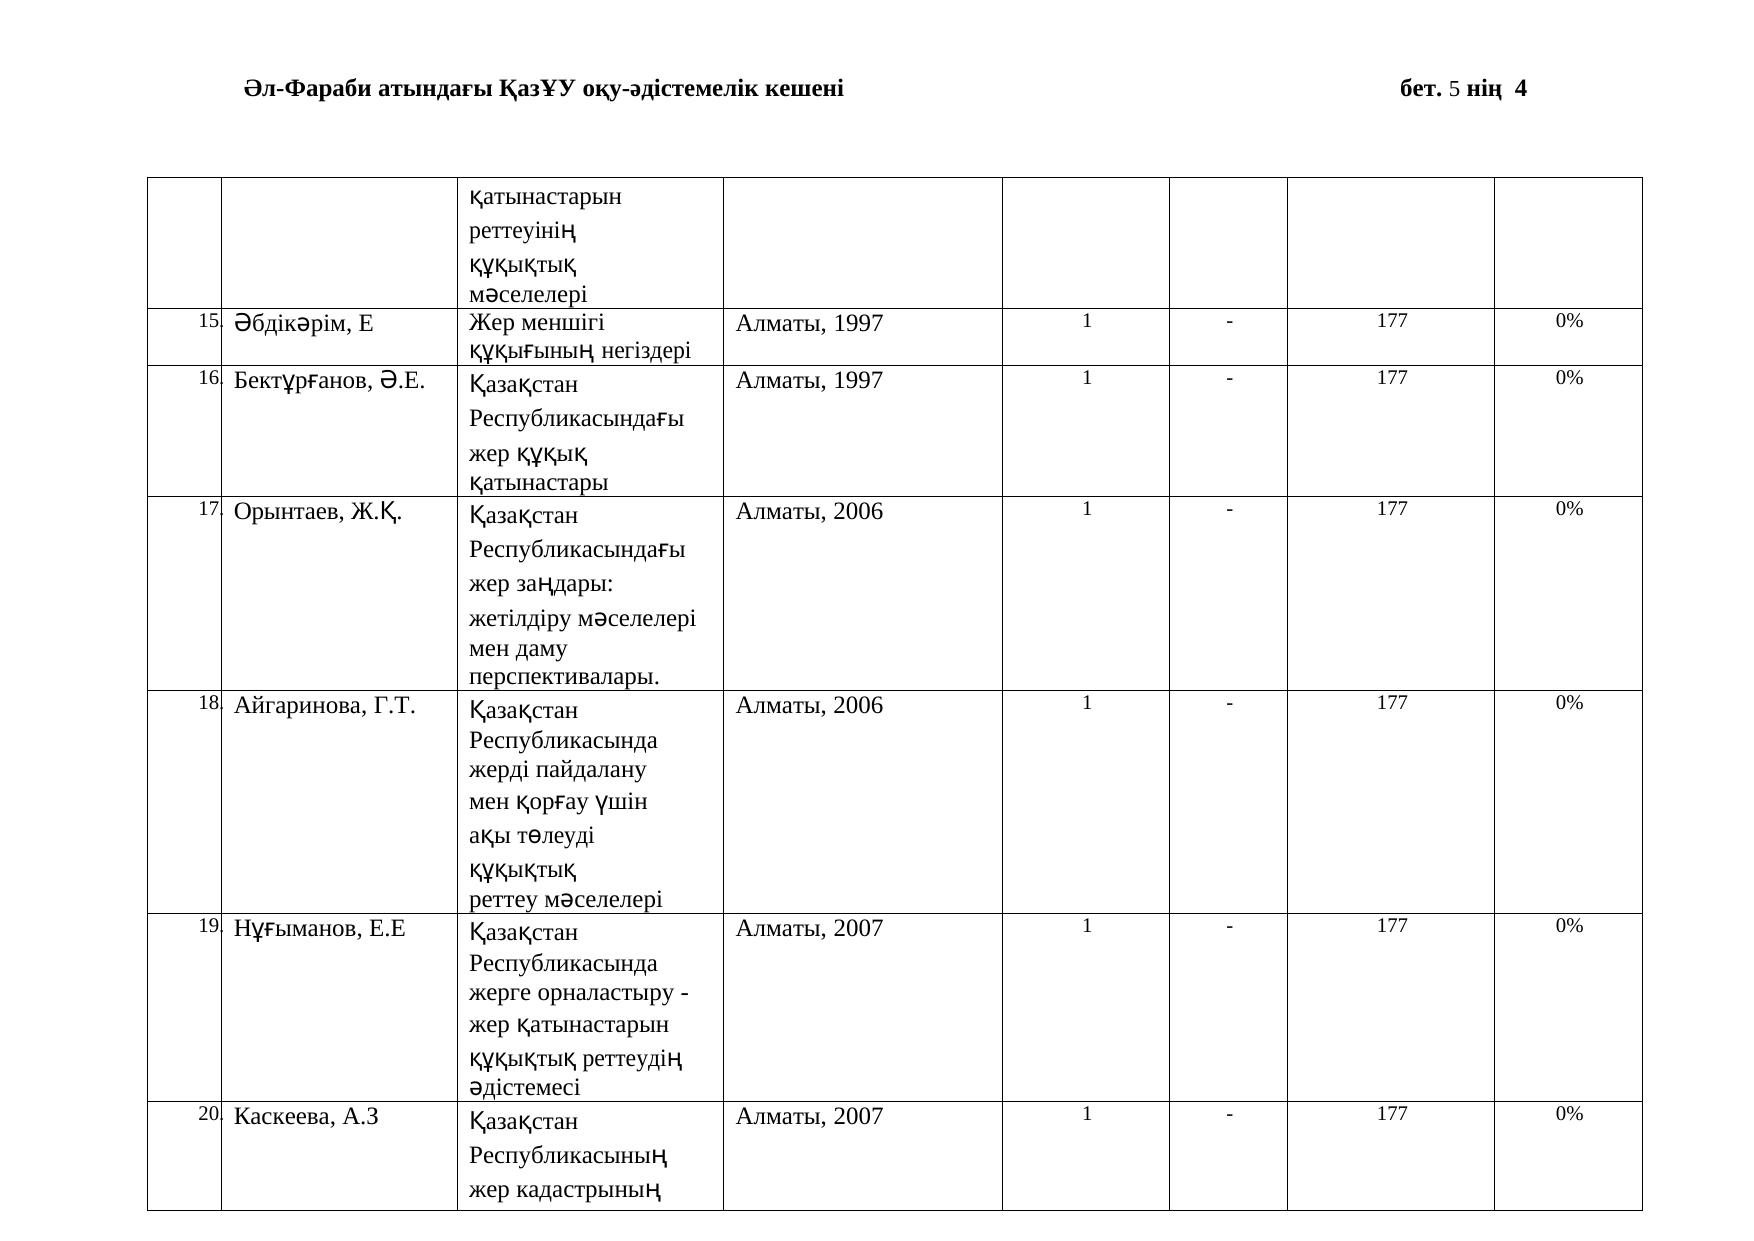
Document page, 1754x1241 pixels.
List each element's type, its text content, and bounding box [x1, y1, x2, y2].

table_cell 0% [1495, 914, 1642, 1101]
table_cell Алматы, 1997 [724, 309, 1002, 365]
table_cell Орынтаев, Ж.Қ. [222, 497, 457, 690]
table_cell Қазақстан Республикасында жерді пайдалану мен қорғау үшін ақы төлеуді құқықтық реттеу мәселелері [458, 691, 723, 913]
table_header [1288, 178, 1494, 308]
table_cell Нұғыманов, Е.Е [222, 914, 457, 1101]
table_header [1003, 178, 1169, 308]
table_cell 177 [1288, 691, 1494, 913]
table_cell Бектұрғанов, Ә.Е. [222, 366, 457, 496]
table_header [148, 178, 221, 308]
table_cell 19. [148, 914, 221, 1101]
table_header [724, 178, 1002, 308]
table_cell Әбдікәрім, Е [222, 309, 457, 365]
table_cell Алматы, 2006 [724, 497, 1002, 690]
table_cell - [1170, 366, 1287, 496]
table_header [1495, 178, 1642, 308]
table_cell 15. [148, 309, 221, 365]
table_header [222, 178, 457, 308]
table_cell - [1170, 497, 1287, 690]
table_cell - [1170, 309, 1287, 365]
table_cell 177 [1288, 366, 1494, 496]
table_cell 1 [1003, 1102, 1169, 1210]
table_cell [458, 1102, 723, 1210]
table_cell - [1170, 691, 1287, 913]
table_cell Каскеева, А.З [222, 1102, 457, 1210]
table_cell 20. [148, 1102, 221, 1210]
table_cell 177 [1288, 497, 1494, 690]
table_header қатынастарын реттеуінің құқықтық мәселелері [458, 178, 723, 308]
table_cell 1 [1003, 914, 1169, 1101]
table_cell 177 [1288, 914, 1494, 1101]
table_cell - [1170, 1102, 1287, 1210]
table_cell 1 [1003, 497, 1169, 690]
table_cell Қазақстан Республикасындағы жер заңдары: жетілдіру мәселелері мен даму перспективалары. [458, 497, 723, 690]
table_header [1170, 178, 1287, 308]
table_cell Алматы, 1997 [724, 366, 1002, 496]
table_cell Алматы, 2007 [724, 1102, 1002, 1210]
table_cell 1 [1003, 691, 1169, 913]
table_cell 17. [148, 497, 221, 690]
table_cell 0% [1495, 309, 1642, 365]
table_cell 18. [148, 691, 221, 913]
table_cell Алматы, 2006 [724, 691, 1002, 913]
table_cell 177 [1288, 309, 1494, 365]
table_cell 0% [1495, 366, 1642, 496]
table_cell 1 [1003, 366, 1169, 496]
table_cell Жер меншігі құқығының негіздері [458, 309, 723, 365]
table_cell Қазақстан Республикасында жерге орналастыру - жер қатынастарын құқықтық реттеудің әдістемесі [458, 914, 723, 1101]
table_cell Айгаринова, Г.Т. [222, 691, 457, 913]
table_cell Қазақстан Республикасындағы жер құқық қатынастары [458, 366, 723, 496]
table_cell Алматы, 2007 [724, 914, 1002, 1101]
table_cell 0% [1495, 691, 1642, 913]
table_cell 177 [1288, 1102, 1494, 1210]
table_cell 0% [1495, 497, 1642, 690]
table_cell 0% [1495, 1102, 1642, 1210]
table_cell 1 [1003, 309, 1169, 365]
table_cell - [1170, 914, 1287, 1101]
table_cell 16. [148, 366, 221, 496]
